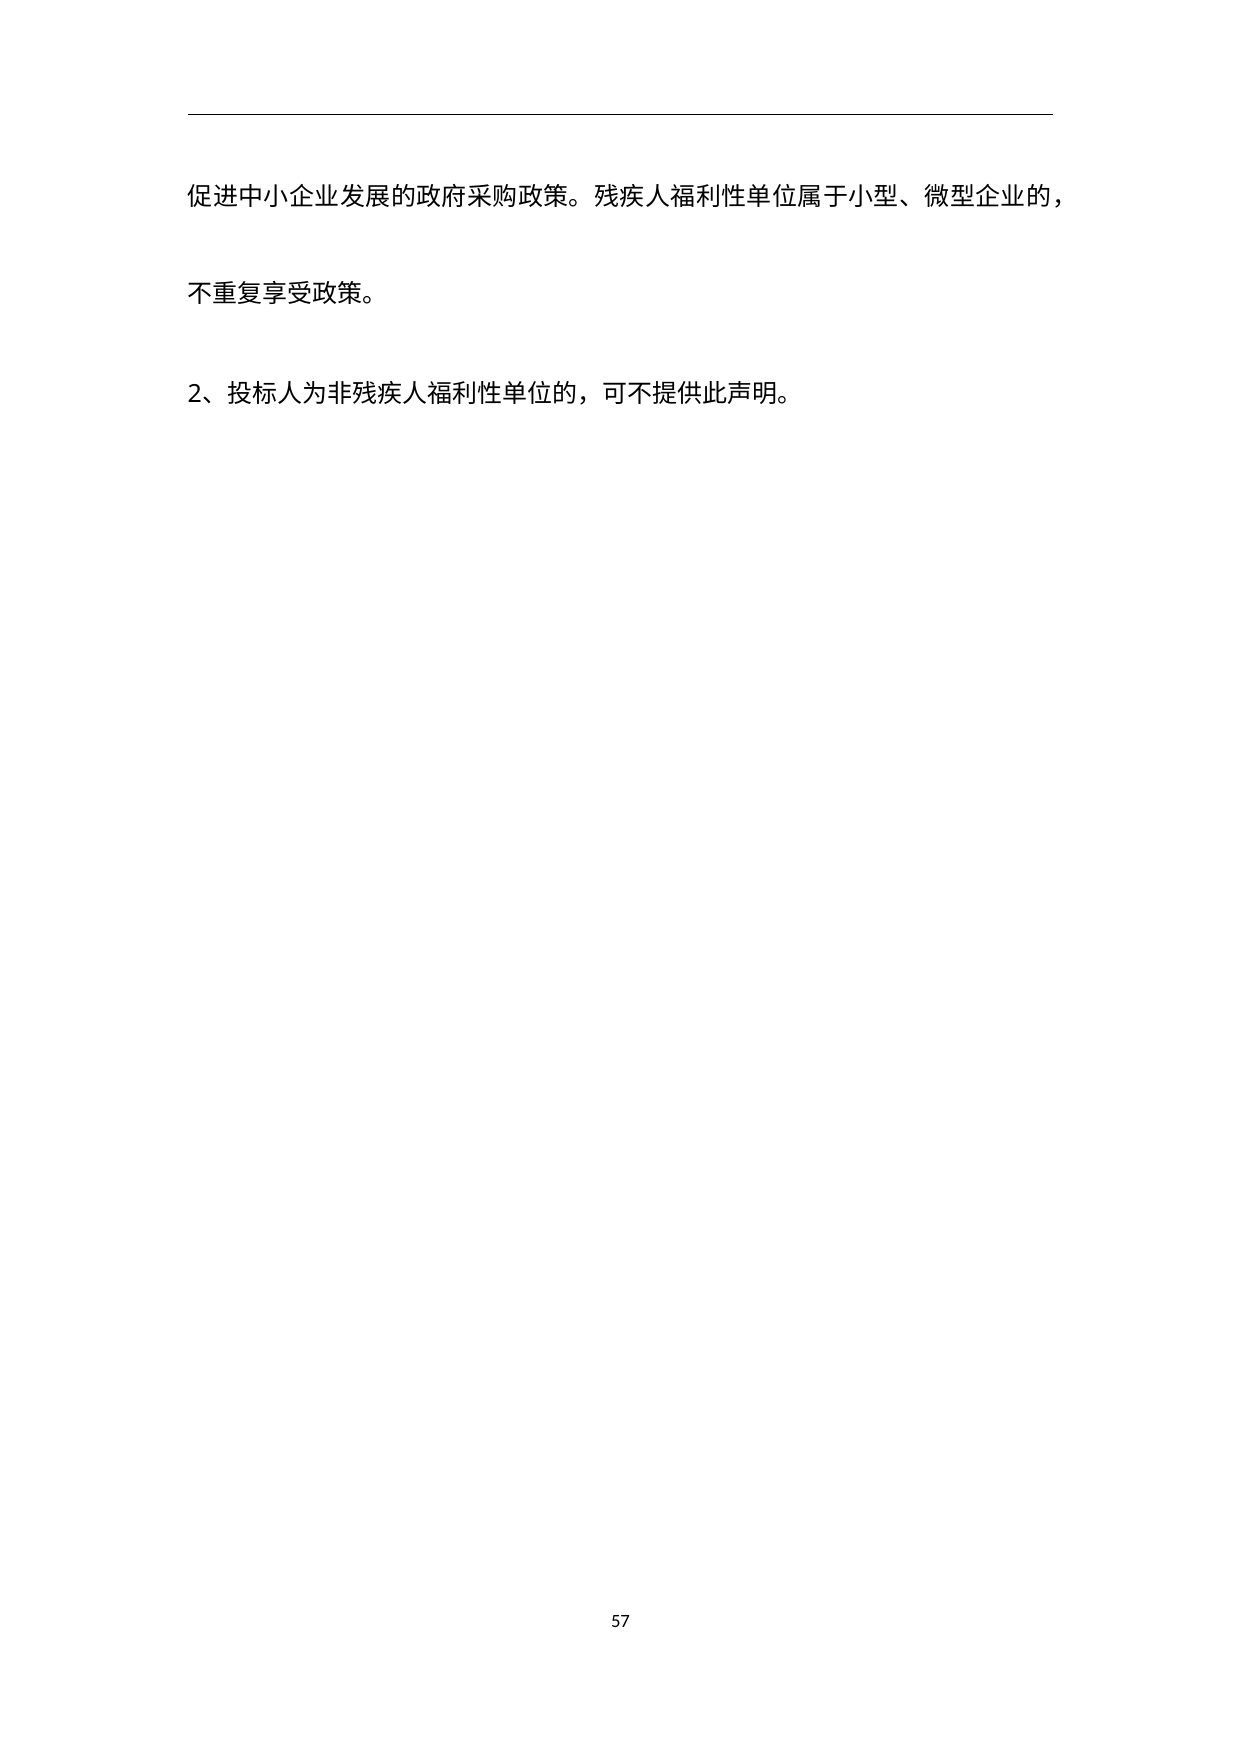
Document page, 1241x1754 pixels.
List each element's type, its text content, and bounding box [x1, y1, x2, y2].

list 投标人为非残疾人福利性单位的，可不提供此声明。 [187, 359, 1053, 424]
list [187, 162, 1053, 324]
